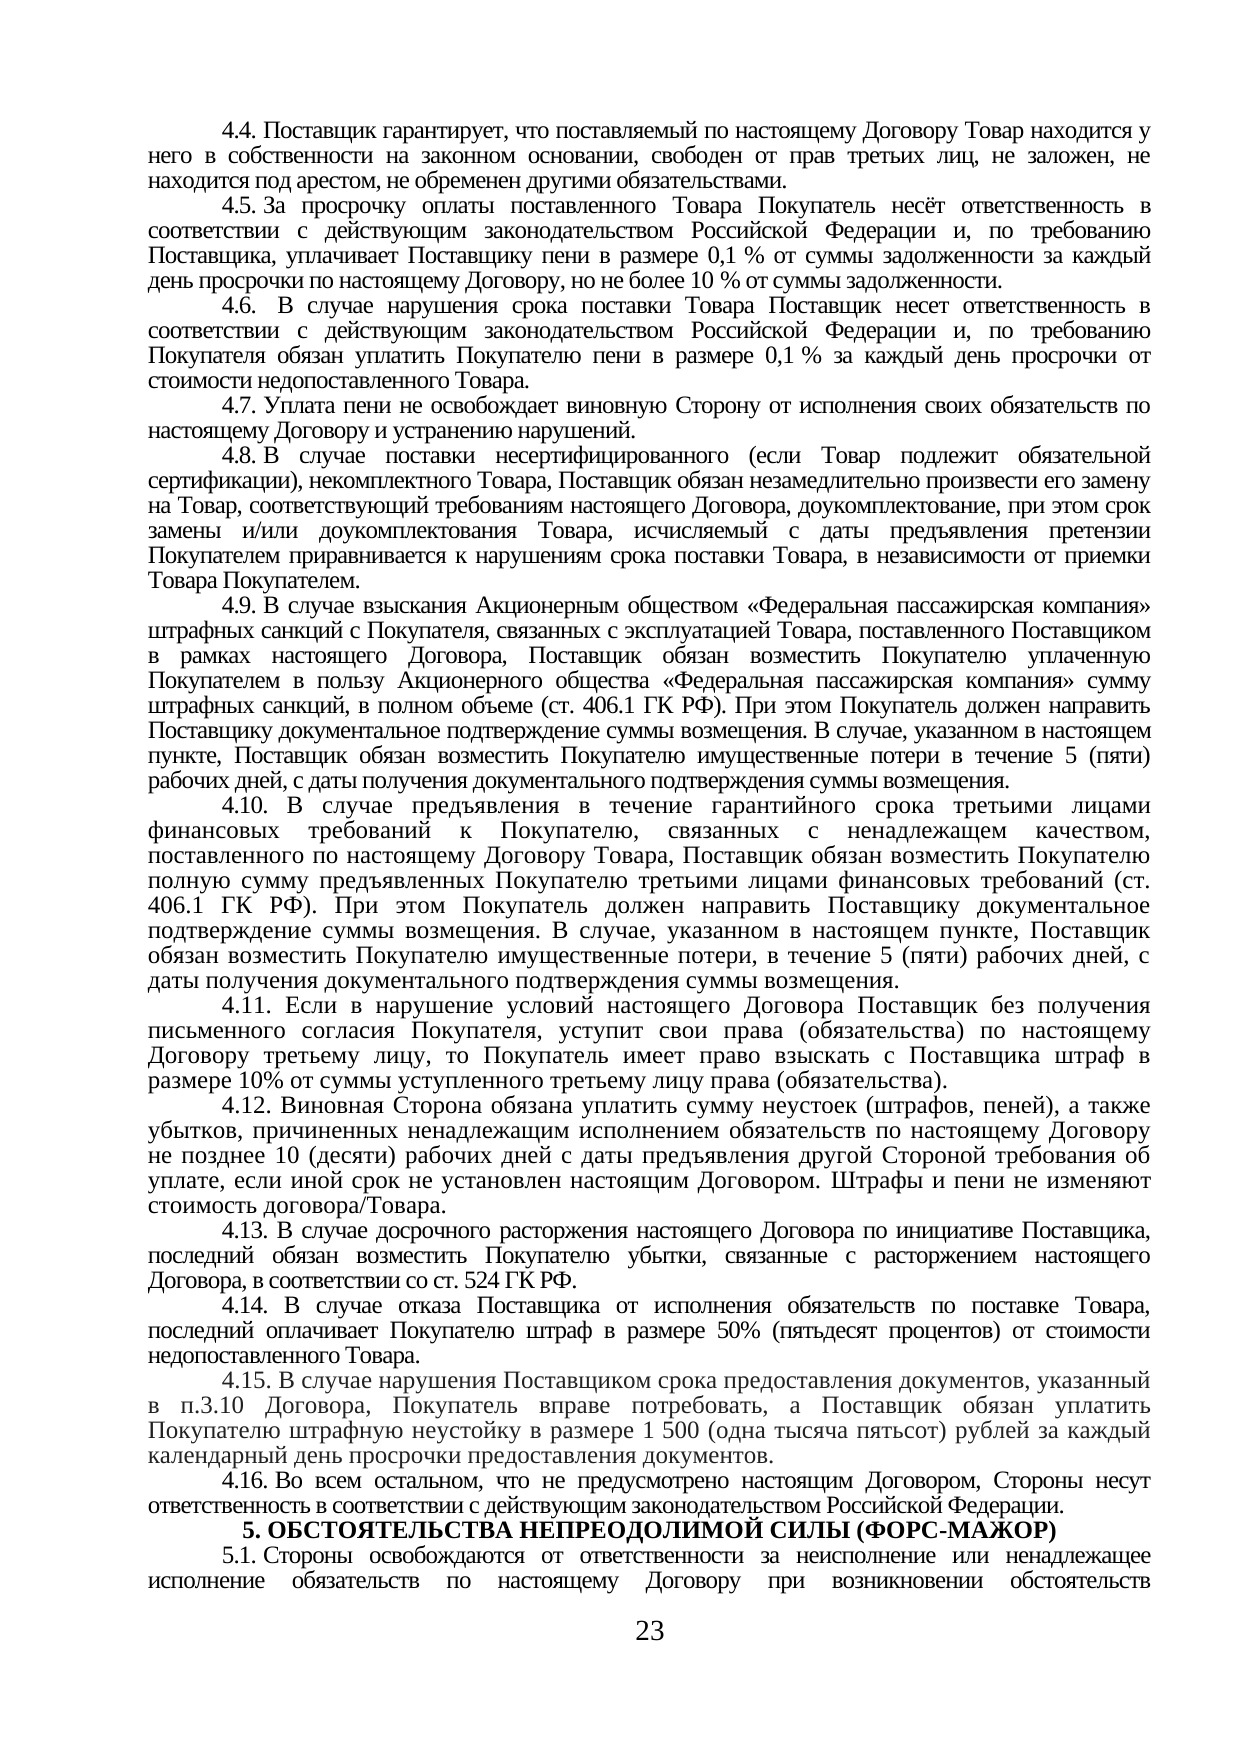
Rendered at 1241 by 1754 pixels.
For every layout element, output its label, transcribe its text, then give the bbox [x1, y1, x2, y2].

text 4.8. В случае поставки несертифицированного (если Товар подлежит обязательной сертификации), некомплектного Товара, Поставщик обязан незамедлительно произвести его замену на Товар, соответствующий требованиям настоящего Договора, доукомплектование, при этом срок замены и/или доукомплектования Товара, исчисляемый с даты предъявления претензии Покупателем приравнивается к нарушениям срока поставки Товара, в независимости от приемки Товара Покупателем. [148, 443, 1152, 593]
text 4.12. Виновная Сторона обязана уплатить сумму неустоек (штрафов, пеней), а также убытков, причиненных ненадлежащим исполнением обязательств по настоящему Договору не позднее 10 (десяти) рабочих дней с даты предъявления другой Стороной требования об уплате, если иной срок не установлен настоящим Договором. Штрафы и пени не изменяют стоимость договора/Товара. [148, 1093, 1152, 1218]
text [148, 1543, 1152, 1593]
text 4.9. В случае взыскания Акционерным обществом «Федеральная пассажирская компания» штрафных санкций с Покупателя, связанных с эксплуатацией Товара, поставленного Поставщиком в рамках настоящего Договора, Поставщик обязан возместить Покупателю уплаченную Покупателем в пользу Акционерного общества «Федеральная пассажирская компания» сумму штрафных санкций, в полном объеме (ст. 406.1 ГК РФ). При этом Покупатель должен направить Поставщику документальное подтверждение суммы возмещения. В случае, указанном в настоящем пункте, Поставщик обязан возместить Покупателю имущественные потери в течение 5 (пяти) рабочих дней, с даты получения документального подтверждения суммы возмещения. [148, 593, 1152, 793]
text 4.14. В случае отказа Поставщика от исполнения обязательств по поставке Товара, последний оплачивает Покупателю штраф в размере 50% (пятьдесят процентов) от стоимости недопоставленного Товара. [148, 1293, 1152, 1368]
text 5. ОБСТОЯТЕЛЬСТВА НЕПРЕОДОЛИМОЙ СИЛЫ (ФОРС-МАЖОР) [148, 1518, 1152, 1543]
text 4.16. Во всем остальном, что не предусмотрено настоящим Договором, Стороны несут ответственность в соответствии с действующим законодательством Российской Федерации. [148, 1468, 1152, 1518]
text 4.7. Уплата пени не освобождает виновную Сторону от исполнения своих обязательств по настоящему Договору и устранению нарушений. [148, 393, 1152, 443]
text 4.11. Если в нарушение условий настоящего Договора Поставщик без получения письменного согласия Покупателя, уступит свои права (обязательства) по настоящему Договору третьему лицу, то Покупатель имеет право взыскать с Поставщика штраф в размере 10% от суммы уступленного третьему лицу права (обязательства). [148, 993, 1152, 1093]
text 4.4. Поставщик гарантирует, что поставляемый по настоящему Договору Товар находится у него в собственности на законном основании, свободен от прав третьих лиц, не заложен, не находится под арестом, не обременен другими обязательствами. [148, 118, 1152, 193]
text 4.5. За просрочку оплаты поставленного Товара Покупатель несёт ответственность в соответствии с действующим законодательством Российской Федерации и, по требованию Поставщика, уплачивает Поставщику пени в размере 0,1 % от суммы задолженности за каждый день просрочки по настоящему Договору, но не более 10 % от суммы задолженности. [148, 193, 1152, 293]
text 4.6. В случае нарушения срока поставки Товара Поставщик несет ответственность в соответствии с действующим законодательством Российской Федерации и, по требованию Покупателя обязан уплатить Покупателю пени в размере 0,1 % за каждый день просрочки от стоимости недопоставленного Товара. [148, 293, 1152, 393]
text 4.15. В случае нарушения Поставщиком срока предоставления документов, указанный в п.3.10 Договора, Покупатель вправе потребовать, а Поставщик обязан уплатить Покупателю штрафную неустойку в размере 1 500 (одна тысяча пятьсот) рублей за каждый календарный день просрочки предоставления документов. [148, 1368, 1152, 1468]
text 4.10. В случае предъявления в течение гарантийного срока третьими лицами финансовых требований к Покупателю, связанных с ненадлежащем качеством, поставленного по настоящему Договору Товара, Поставщик обязан возместить Покупателю полную сумму предъявленных Покупателю третьими лицами финансовых требований (ст. 406.1 ГК РФ). При этом Покупатель должен направить Поставщику документальное подтверждение суммы возмещения. В случае, указанном в настоящем пункте, Поставщик обязан возместить Покупателю имущественные потери, в течение 5 (пяти) рабочих дней, с даты получения документального подтверждения суммы возмещения. [148, 793, 1152, 993]
text 4.13. В случае досрочного расторжения настоящего Договора по инициативе Поставщика, последний обязан возместить Покупателю убытки, связанные с расторжением настоящего Договора, в соответствии со ст. 524 ГК РФ. [148, 1218, 1152, 1293]
